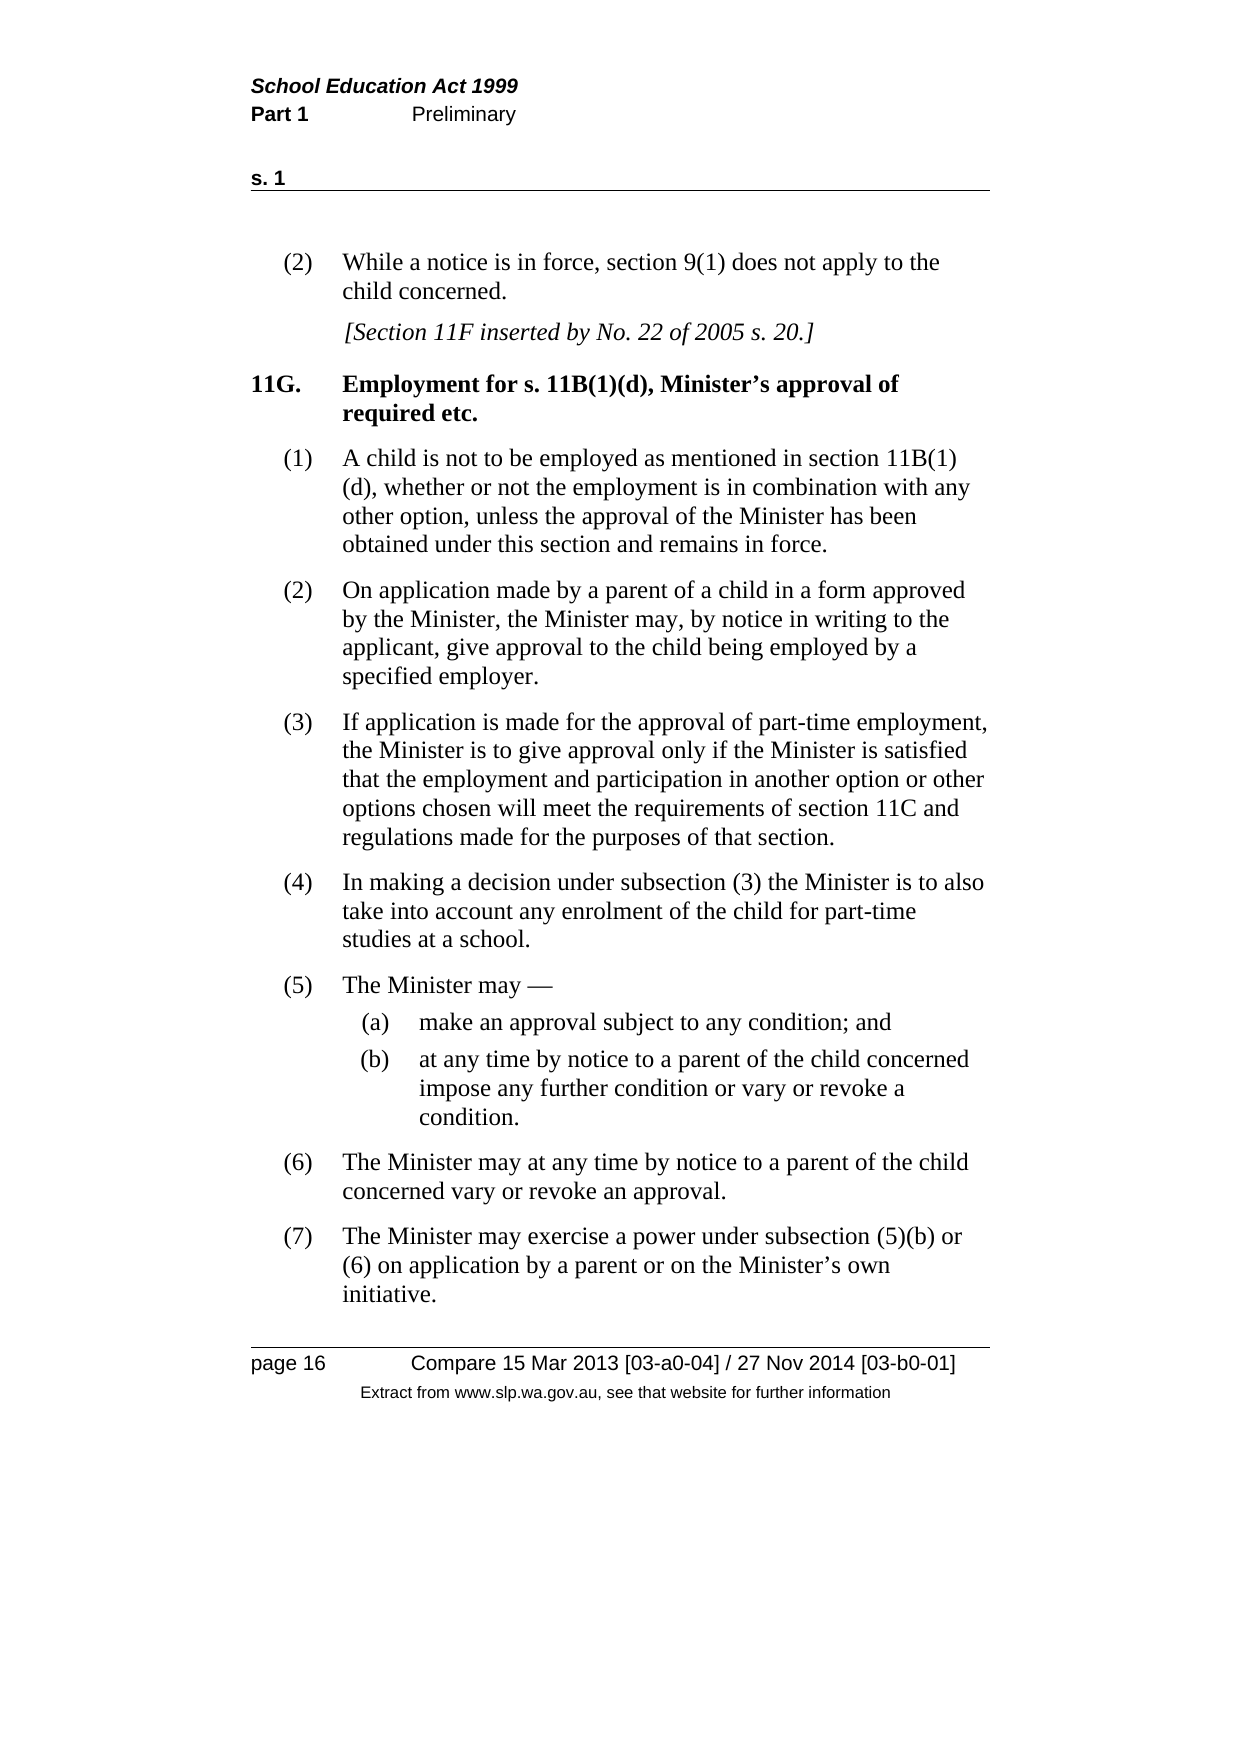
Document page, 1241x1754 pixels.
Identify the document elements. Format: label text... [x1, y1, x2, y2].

text (a) make an approval subject to any condition; and [251, 1007, 990, 1036]
text [Section 11F inserted by No. 22 of 2005 s. 20.] [251, 317, 990, 346]
text (3) If application is made for the approval of part-time employment, the Minister is to give approval only if the Minister is satisfied that the employment and participation in another option or other options chosen will meet the requirements of section 11C and regulations made for the purposes of that section. [251, 707, 990, 850]
text (4) In making a decision under subsection (3) the Minister is to also take into account any enrolment of the child for part-time studies at a school. [251, 867, 990, 953]
subtitle 11G. Employment for s. 11B(1)(d), Minister’s approval of required etc. [251, 369, 990, 427]
text (b) at any time by notice to a parent of the child concerned impose any further condition or vary or revoke a condition. [251, 1044, 990, 1130]
text (7) The Minister may exercise a power under subsection (5)(b) or (6) on application by a parent or on the Minister’s own initiative. [251, 1221, 990, 1307]
text (1) A child is not to be employed as mentioned in section 11B(1)(d), whether or not the employment is in combination with any other option, unless the approval of the Minister has been obtained under this section and remains in force. [251, 443, 990, 558]
text (2) While a notice is in force, section 9(1) does not apply to the child concerned. [251, 247, 990, 305]
text (6) The Minister may at any time by notice to a parent of the child concerned vary or revoke an approval. [251, 1147, 990, 1204]
text (5) The Minister may — [251, 970, 990, 999]
text (2) On application made by a parent of a child in a form approved by the Minister, the Minister may, by notice in writing to the applicant, give approval to the child being employed by a specified employer. [251, 575, 990, 690]
